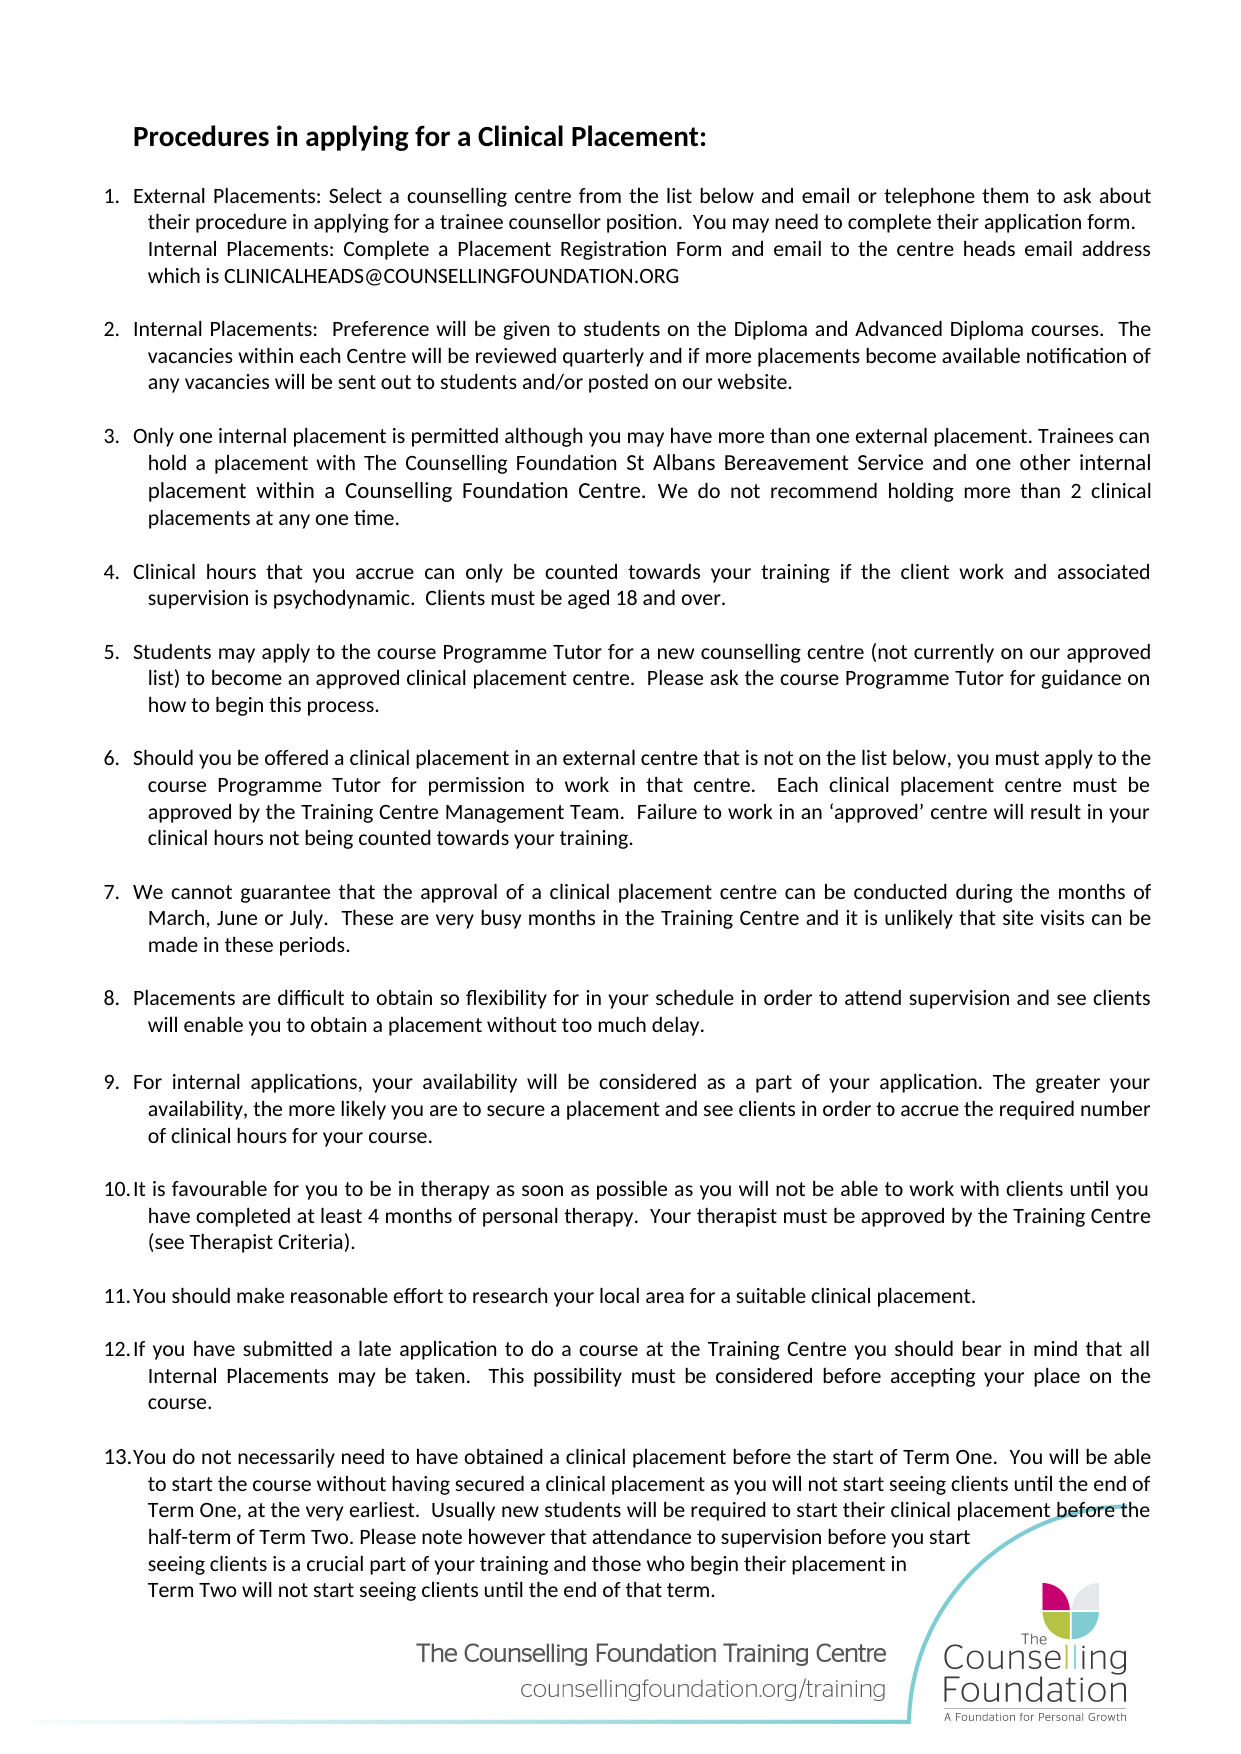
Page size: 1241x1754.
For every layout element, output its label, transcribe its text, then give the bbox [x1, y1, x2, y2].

list Internal Placements: Complete a Placement Registration Form and email to the centre heads email address which is CLINICALHEADS@COUNSELLINGFOUNDATION.ORG [148, 235, 1152, 288]
list For internal applications, your availability will be considered as a part of your application. The greater your availability, the more likely you are to secure a placement and see clients in order to accrue the required number of clinical hours for your course. [103, 1068, 1152, 1148]
list Internal Placements: Preference will be given to students on the Diploma and Advanced Diploma courses. The vacancies within each Centre will be reviewed quarterly and if more placements become available notification of any vacancies will be sent out to students and/or posted on our website. [103, 315, 1152, 395]
picture [0, 1467, 1183, 1754]
list Only one internal placement is permitted although you may have more than one external placement. Trainees can hold a placement with The Counselling Foundation St Albans Bereavement Service and one other internal placement within a Counselling Foundation Centre. We do not recommend holding more than 2 clinical placements at any one time. [103, 422, 1152, 531]
list It is favourable for you to be in therapy as soon as possible as you will not be able to work with clients until you have completed at least 4 months of personal therapy. Your therapist must be approved by the Training Centre (see Therapist Criteria). [103, 1175, 1152, 1255]
list External Placements: Select a counselling centre from the list below and email or telephone them to ask about their procedure in applying for a trainee counsellor position. You may need to complete their application form. [103, 182, 1152, 235]
list seeing clients is a crucial part of your training and those who begin their placement in [148, 1550, 1152, 1577]
list Clinical hours that you accrue can only be counted towards your training if the client work and associated supervision is psychodynamic. Clients must be aged 18 and over. [103, 558, 1152, 611]
list Term Two will not start seeing clients until the end of that term. [148, 1577, 1152, 1603]
list Placements are difficult to obtain so flexibility for in your schedule in order to attend supervision and see clients will enable you to obtain a placement without too much delay. [103, 984, 1152, 1038]
list Students may apply to the course Programme Tutor for a new counselling centre (not currently on our approved list) to become an approved clinical placement centre. Please ask the course Programme Tutor for guidance on how to begin this process. [103, 638, 1152, 718]
list We cannot guarantee that the approval of a clinical placement centre can be conducted during the months of March, June or July. These are very busy months in the Training Centre and it is unlikely that site visits can be made in these periods. [103, 878, 1152, 958]
list You should make reasonable effort to research your local area for a suitable clinical placement. [103, 1282, 1152, 1308]
text Procedures in applying for a Clinical Placement: [133, 118, 1078, 154]
list Should you be offered a clinical placement in an external centre that is not on the list below, you must apply to the course Programme Tutor for permission to work in that centre. Each clinical placement centre must be approved by the Training Centre Management Team. Failure to work in an ‘approved’ centre will result in your clinical hours not being counted towards your training. [103, 744, 1152, 851]
list You do not necessarily need to have obtained a clinical placement before the start of Term One. You will be able to start the course without having secured a clinical placement as you will not start seeing clients until the end of Term One, at the very earliest. Usually new students will be required to start their clinical placement before the half-term of Term Two. Please note however that attendance to supervision before you start [103, 1442, 1152, 1550]
list If you have submitted a late application to do a course at the Training Centre you should bear in mind that all Internal Placements may be taken. This possibility must be considered before accepting your place on the course. [103, 1335, 1152, 1415]
